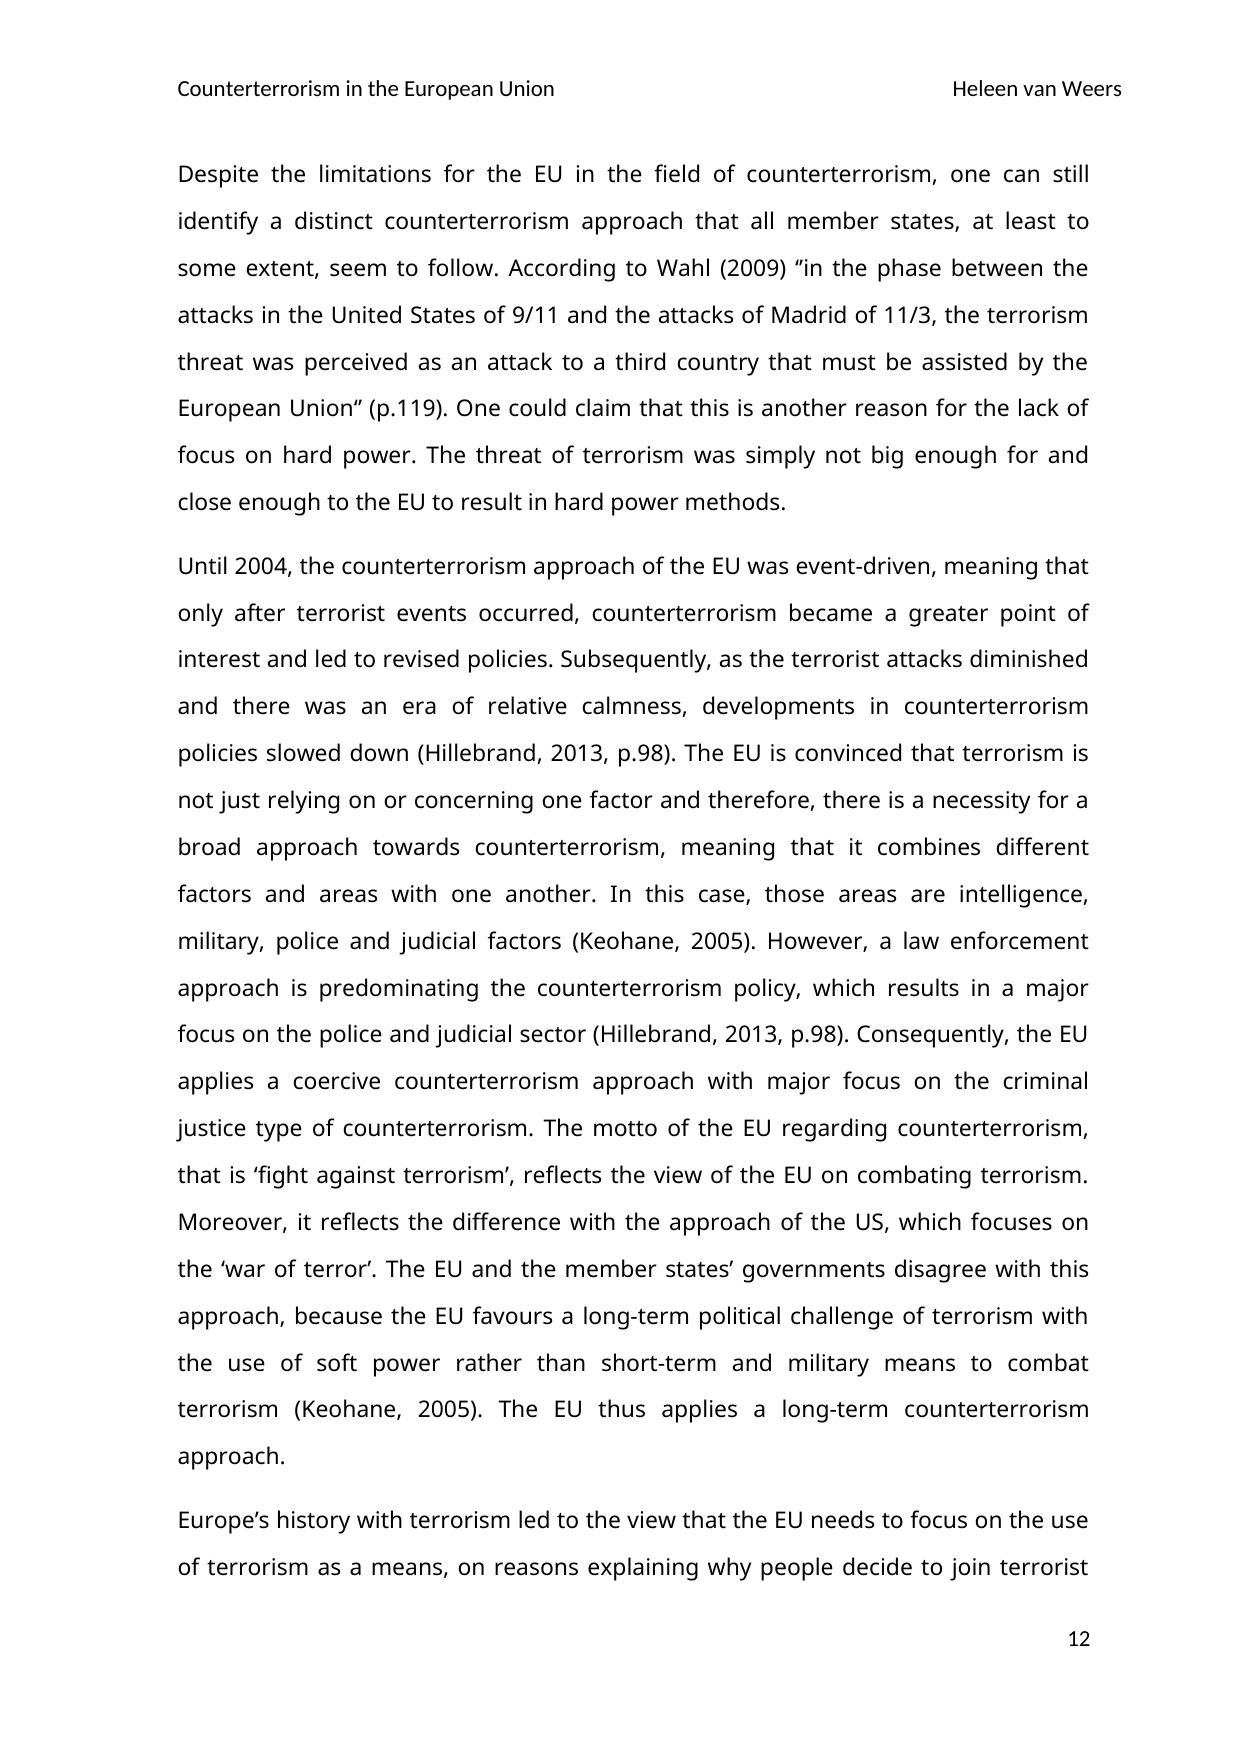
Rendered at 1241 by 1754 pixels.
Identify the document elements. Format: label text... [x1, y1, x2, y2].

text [177, 1504, 1090, 1582]
text Despite the limitations for the EU in the field of counterterrorism, one can still identify a distinct counterterrorism approach that all member states, at least to some extent, seem to follow. According to Wahl (2009) ‘’in the phase between the attacks in the United States of 9/11 and the attacks of Madrid of 11/3, the terrorism threat was perceived as an attack to a third country that must be assisted by the European Union‘’ (p.119). One could claim that this is another reason for the lack of focus on hard power. The threat of terrorism was simply not big enough for and close enough to the EU to result in hard power methods. [177, 158, 1090, 517]
text Until 2004, the counterterrorism approach of the EU was event-driven, meaning that only after terrorist events occurred, counterterrorism became a greater point of interest and led to revised policies. Subsequently, as the terrorist attacks diminished and there was an era of relative calmness, developments in counterterrorism policies slowed down (Hillebrand, 2013, p.98). The EU is convinced that terrorism is not just relying on or concerning one factor and therefore, there is a necessity for a broad approach towards counterterrorism, meaning that it combines different factors and areas with one another. In this case, those areas are intelligence, military, police and judicial factors (Keohane, 2005). However, a law enforcement approach is predominating the counterterrorism policy, which results in a major focus on the police and judicial sector (Hillebrand, 2013, p.98). Consequently, the EU applies a coercive counterterrorism approach with major focus on the criminal justice type of counterterrorism. The motto of the EU regarding counterterrorism, that is ‘fight against terrorism’, reflects the view of the EU on combating terrorism. Moreover, it reflects the difference with the approach of the US, which focuses on the ‘war of terror’. The EU and the member states’ governments disagree with this approach, because the EU favours a long-term political challenge of terrorism with the use of soft power rather than short-term and military means to combat terrorism (Keohane, 2005). The EU thus applies a long-term counterterrorism approach. [177, 549, 1090, 1471]
